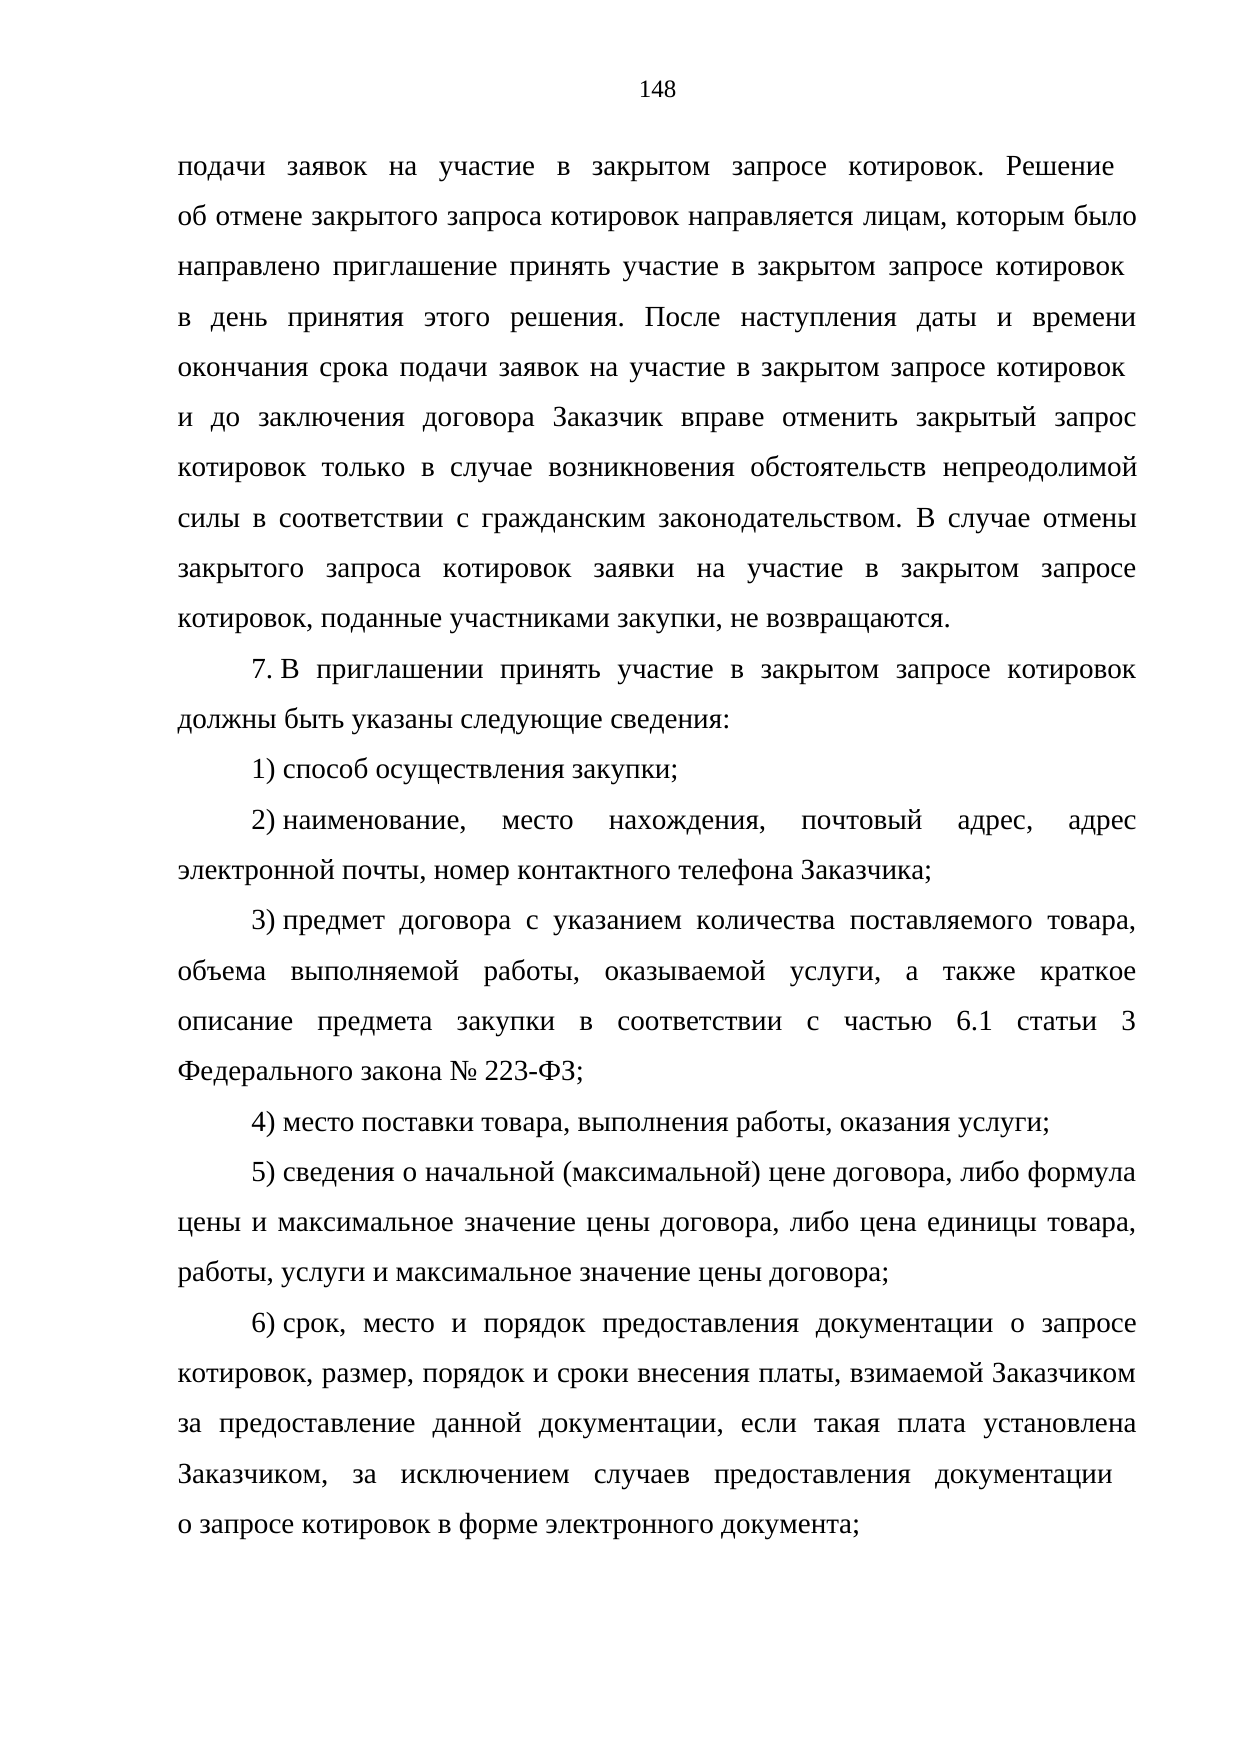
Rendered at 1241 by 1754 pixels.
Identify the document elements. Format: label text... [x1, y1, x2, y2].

text 3) предмет договора с указанием количества поставляемого товара, объема выполняемой работы, оказываемой услуги, а также краткое описание предмета закупки в соответствии с частью 6.1 статьи 3 Федерального закона № 223-ФЗ; [177, 902, 1137, 1087]
text 6) срок, место и порядок предоставления документации о запросе котировок, размер, порядок и сроки внесения платы, взимаемой Заказчиком за предоставление данной документации, если такая плата установлена Заказчиком, за исключением случаев предоставления документации о запросе котировок в форме электронного документа; [177, 1305, 1137, 1540]
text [177, 148, 1137, 634]
text 5) сведения о начальной (максимальной) цене договора, либо формула цены и максимальное значение цены договора, либо цена единицы товара, работы, услуги и максимальное значение цены договора; [177, 1154, 1137, 1288]
text 4) место поставки товара, выполнения работы, оказания услуги; [177, 1104, 1137, 1137]
text 2) наименование, место нахождения, почтовый адрес, адрес электронной почты, номер контактного телефона Заказчика; [177, 802, 1137, 886]
text 1) способ осуществления закупки; [177, 751, 1137, 785]
text 7. В приглашении принять участие в закрытом запросе котировок должны быть указаны следующие сведения: [177, 651, 1137, 735]
